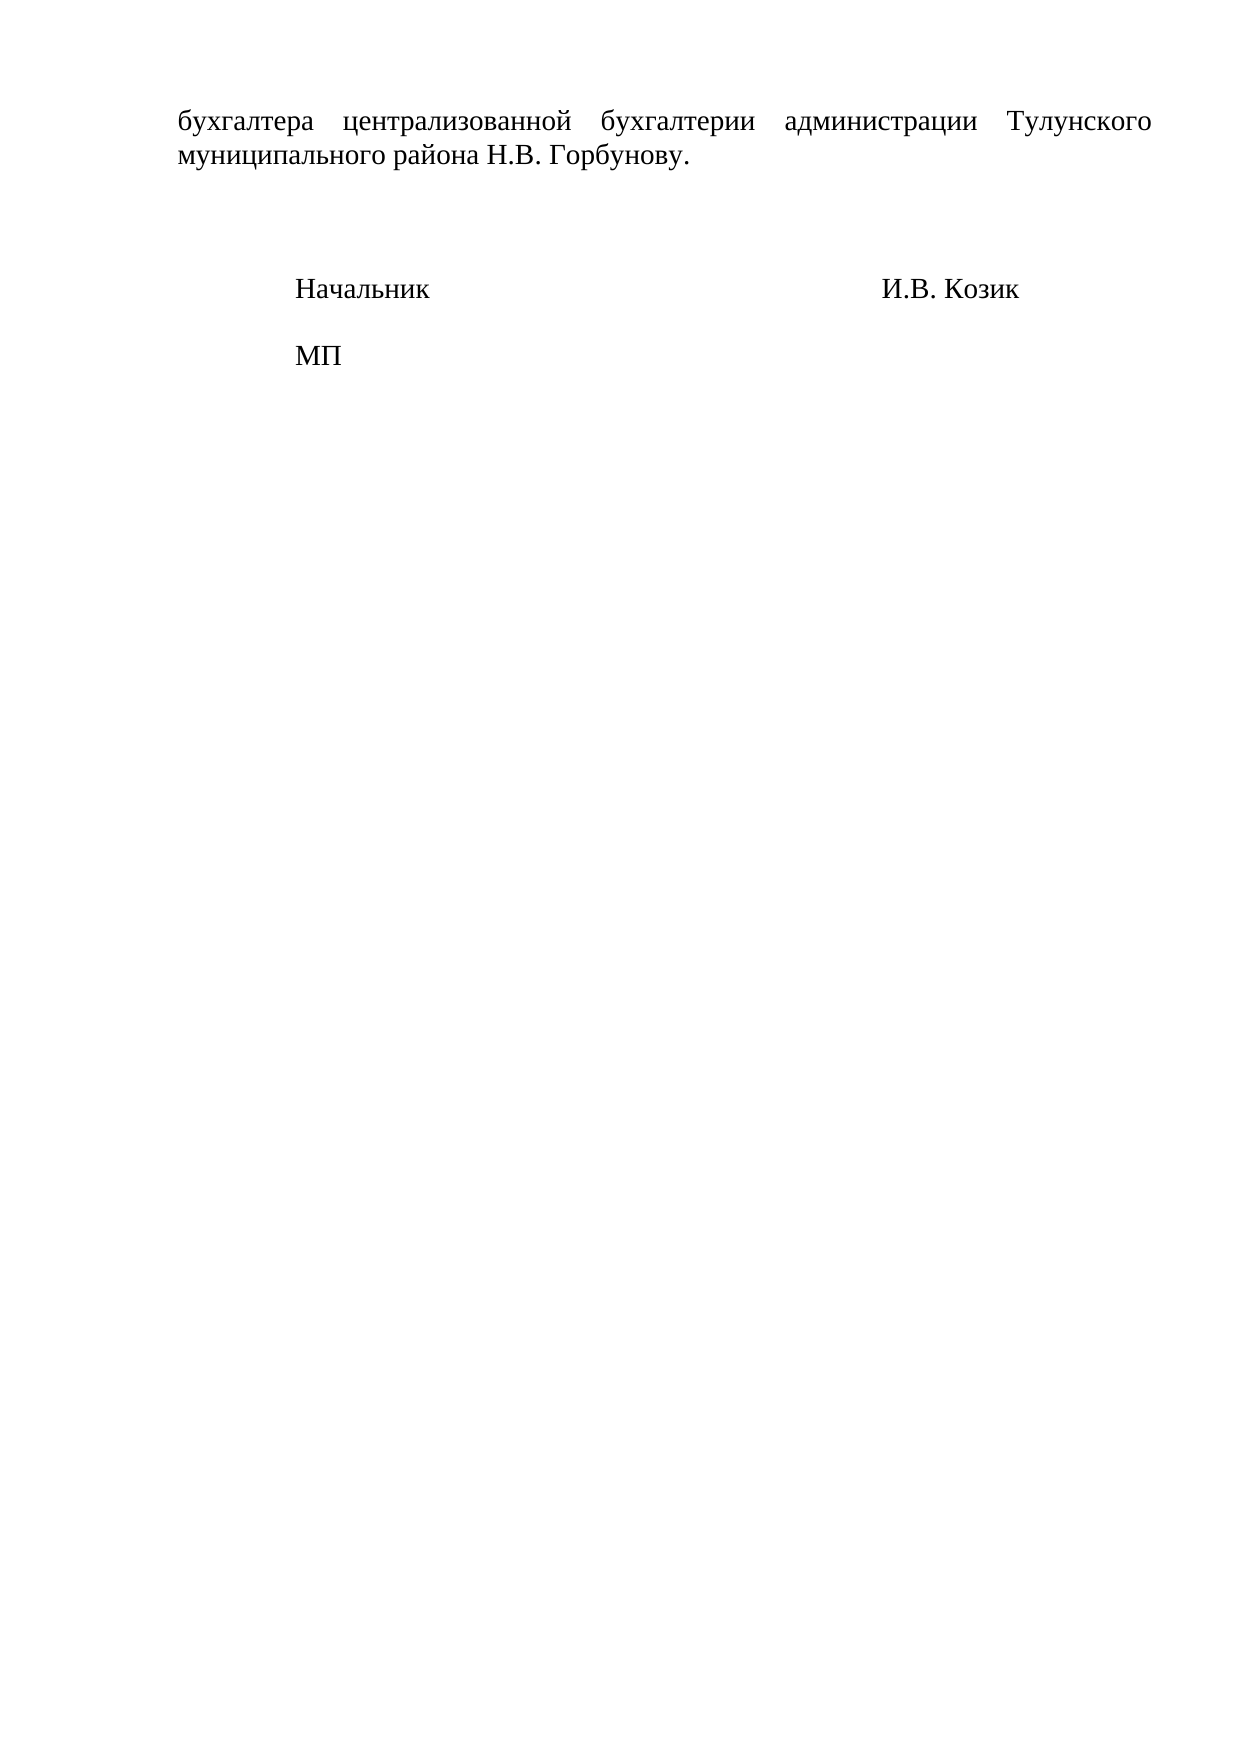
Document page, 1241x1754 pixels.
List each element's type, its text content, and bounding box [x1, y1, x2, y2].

text Начальник И.В. Козик [177, 271, 1152, 305]
text МП [177, 338, 1152, 372]
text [177, 103, 1152, 171]
